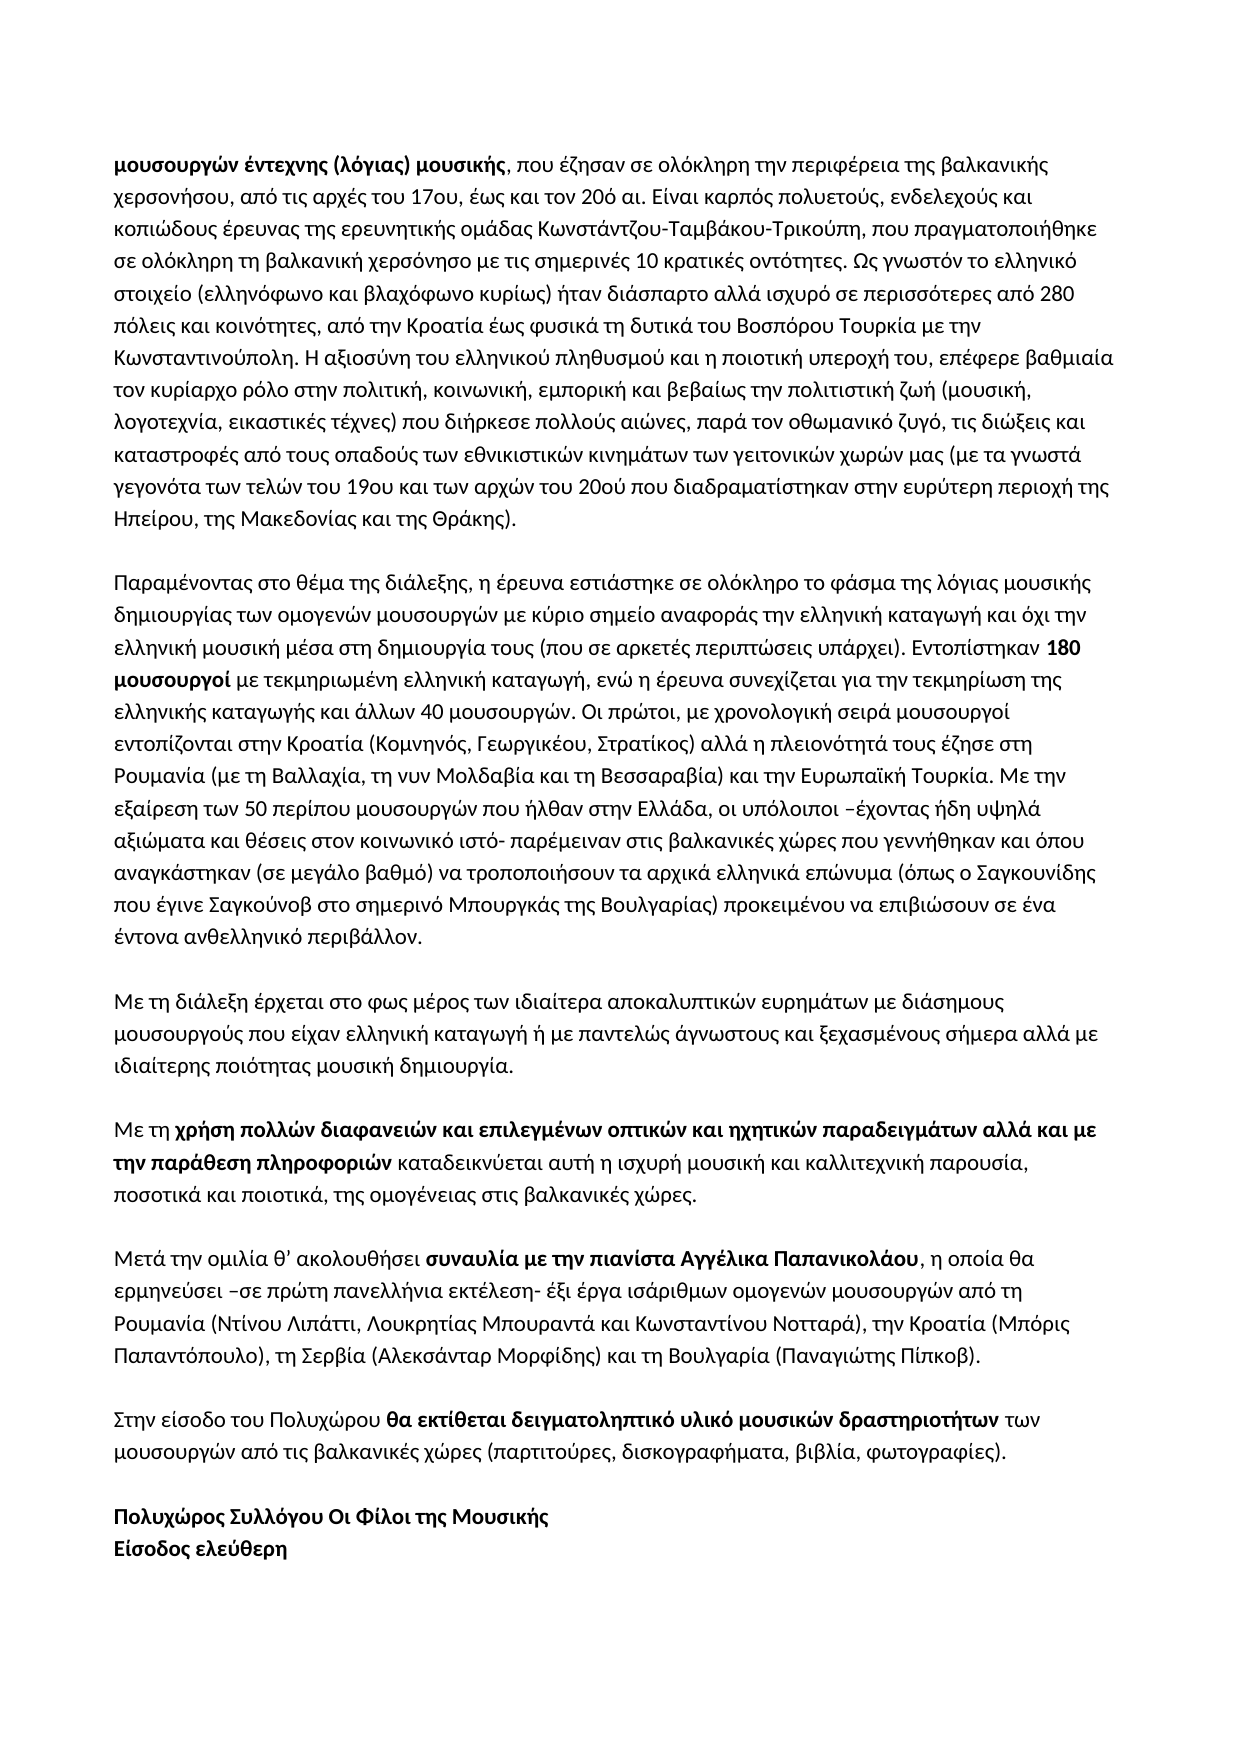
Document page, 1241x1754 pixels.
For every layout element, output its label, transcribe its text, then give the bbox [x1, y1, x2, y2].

text Παραμένοντας στο θέμα της διάλεξης, η έρευνα εστιάστηκε σε ολόκληρο το φάσμα της λόγιας μουσικής δημιουργίας των ομογενών μουσουργών με κύριο σημείο αναφοράς την ελληνική καταγωγή και όχι την ελληνική μουσική μέσα στη δημιουργία τους (που σε αρκετές περιπτώσεις υπάρχει). Εντοπίστηκαν 180 μουσουργοί με τεκμηριωμένη ελληνική καταγωγή, ενώ η έρευνα συνεχίζεται για την τεκμηρίωση της ελληνικής καταγωγής και άλλων 40 μουσουργών. Οι πρώτοι, με χρονολογική σειρά μουσουργοί εντοπίζονται στην Κροατία (Κομνηνός, Γεωργικέου, Στρατίκος) αλλά η πλειονότητά τους έζησε στη Ρουμανία (με τη Βαλλαχία, τη νυν Μολδαβία και τη Βεσσαραβία) και την Ευρωπαϊκή Τουρκία. Με την εξαίρεση των 50 περίπου μουσουργών που ήλθαν στην Ελλάδα, οι υπόλοιποι –έχοντας ήδη υψηλά αξιώματα και θέσεις στον κοινωνικό ιστό- παρέμειναν στις βαλκανικές χώρες που γεννήθηκαν και όπου αναγκάστηκαν (σε μεγάλο βαθμό) να τροποποιήσουν τα αρχικά ελληνικά επώνυμα (όπως ο Σαγκουνίδης που έγινε Σαγκούνοβ στο σημερινό Μπουργκάς της Βουλγαρίας) προκειμένου να επιβιώσουν σε ένα έντονα ανθελληνικό περιβάλλον. [114, 568, 1114, 951]
text Με τη διάλεξη έρχεται στο φως μέρος των ιδιαίτερα αποκαλυπτικών ευρημάτων με διάσημους μουσουργούς που είχαν ελληνική καταγωγή ή με παντελώς άγνωστους και ξεχασμένους σήμερα αλλά με ιδιαίτερης ποιότητας μουσική δημιουργία. [114, 987, 1114, 1079]
text Με τη χρήση πολλών διαφανειών και επιλεγμένων οπτικών και ηχητικών παραδειγμάτων αλλά και με την παράθεση πληροφοριών καταδεικνύεται αυτή η ισχυρή μουσική και καλλιτεχνική παρουσία, ποσοτικά και ποιοτικά, της ομογένειας στις βαλκανικές χώρες. [114, 1116, 1114, 1208]
text Είσοδος ελεύθερη [114, 1534, 1114, 1562]
text Μετά την ομιλία θ’ ακολουθήσει συναυλία με την πιανίστα Αγγέλικα Παπανικολάου, η οποία θα ερμηνεύσει –σε πρώτη πανελλήνια εκτέλεση- έξι έργα ισάριθμων ομογενών μουσουργών από τη Ρουμανία (Ντίνου Λιπάττι, Λουκρητίας Μπουραντά και Κωνσταντίνου Νοτταρά), την Κροατία (Μπόρις Παπαντόπουλο), τη Σερβία (Αλεκσάνταρ Μορφίδης) και τη Βουλγαρία (Παναγιώτης Πίπκοβ). [114, 1244, 1114, 1369]
text Στην είσοδο του Πολυχώρου θα εκτίθεται δειγματοληπτικό υλικό μουσικών δραστηριοτήτων των μουσουργών από τις βαλκανικές χώρες (παρτιτούρες, δισκογραφήματα, βιβλία, φωτογραφίες). [114, 1405, 1114, 1466]
text Πολυχώρος Συλλόγου Οι Φίλοι της Μουσικής [114, 1502, 1114, 1530]
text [114, 150, 1114, 532]
